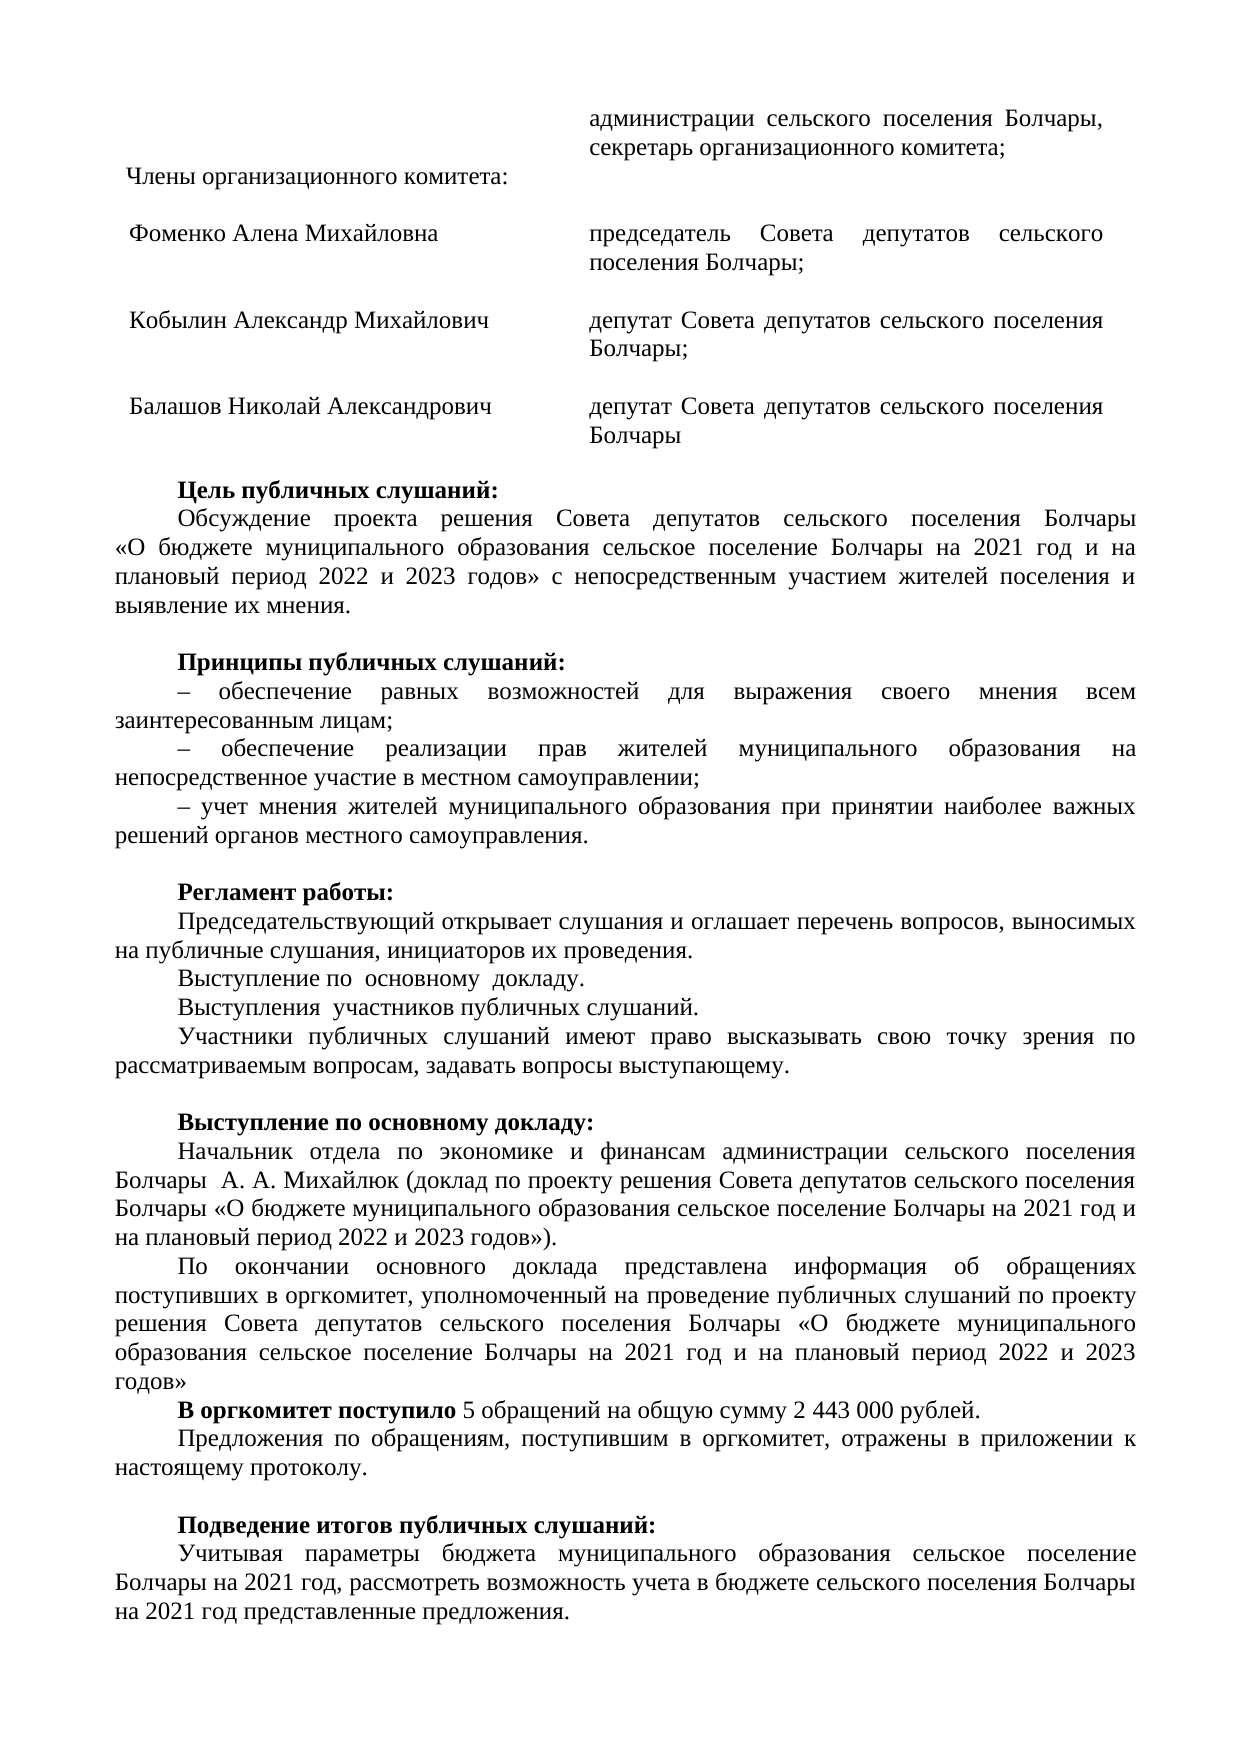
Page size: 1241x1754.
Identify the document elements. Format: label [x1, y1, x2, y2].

table_header [103, 104, 1148, 1625]
